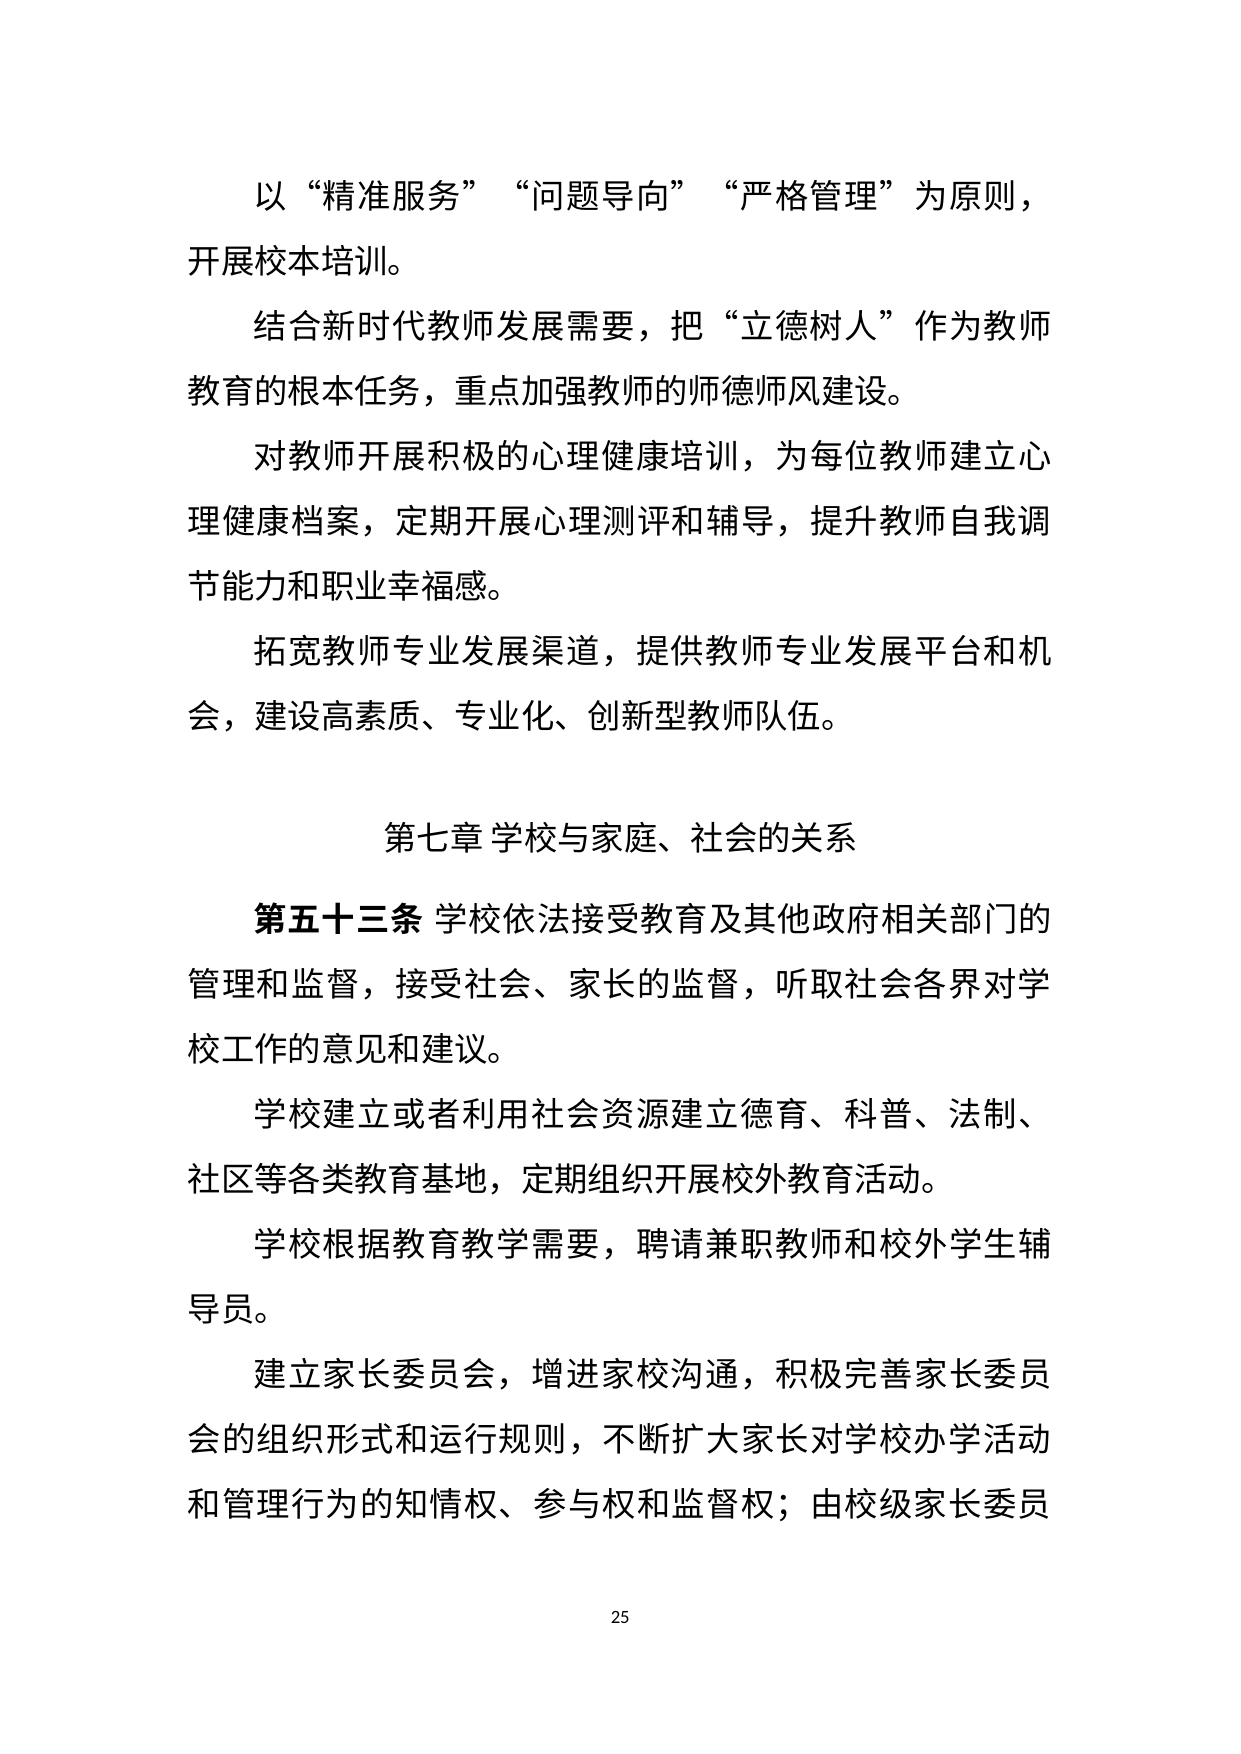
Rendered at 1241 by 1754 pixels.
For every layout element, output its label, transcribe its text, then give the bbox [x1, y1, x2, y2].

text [187, 1339, 1053, 1534]
text 学校根据教育教学需要，聘请兼职教师和校外学生辅导员。 [187, 1209, 1053, 1339]
text 学校建立或者利用社会资源建立德育、科普、法制、社区等各类教育基地，定期组织开展校外教育活动。 [187, 1079, 1053, 1209]
text 结合新时代教师发展需要，把“立德树人”作为教师教育的根本任务，重点加强教师的师德师风建设。 [187, 292, 1053, 422]
text 以“精准服务”“问题导向”“严格管理”为原则，开展校本培训。 [187, 162, 1053, 292]
text 第五十三条 学校依法接受教育及其他政府相关部门的管理和监督，接受社会、家长的监督，听取社会各界对学校工作的意见和建议。 [187, 884, 1053, 1079]
text 对教师开展积极的心理健康培训，为每位教师建立心理健康档案，定期开展心理测评和辅导，提升教师自我调节能力和职业幸福感。 [187, 422, 1053, 617]
text 第七章 学校与家庭、社会的关系 [187, 812, 1053, 860]
text 拓宽教师专业发展渠道，提供教师专业发展平台和机会，建设高素质、专业化、创新型教师队伍。 [187, 617, 1053, 747]
